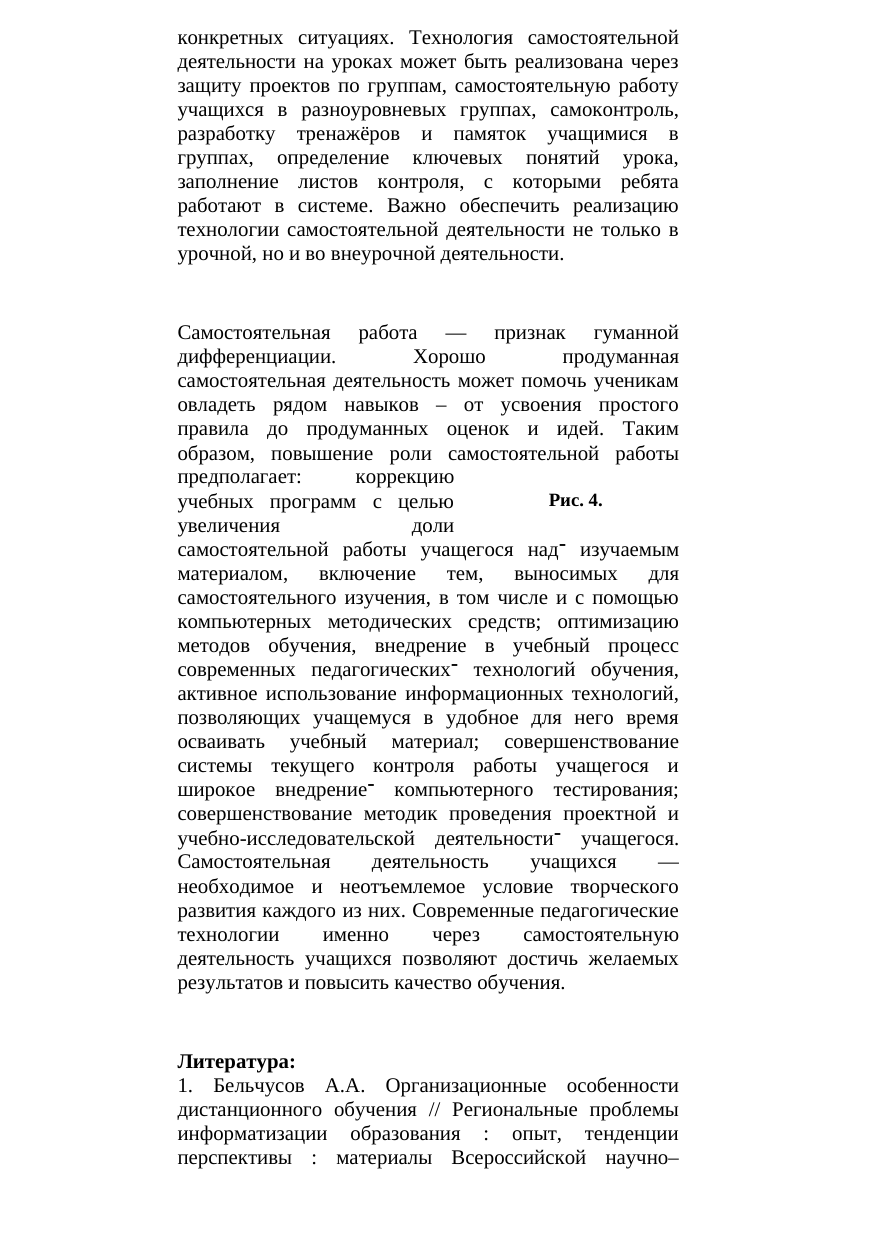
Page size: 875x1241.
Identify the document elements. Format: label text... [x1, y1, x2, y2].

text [177, 1073, 679, 1169]
text Самостоятельная работа — признак гуманной дифференциации. Хорошо продуманная самостоятельная деятельность может помочь ученикам овладеть рядом навыков – от усвоения простого правила до продуманных оценок и идей. Таким образом, повышение роли самостоятельной работы предполагает: коррекцию учебных программ с целью увеличения доли самостоятельной работы учащегося над изучаемым материалом, включение тем, выносимых для самостоятельного изучения, в том числе и с помощью компьютерных методических средств; оптимизацию методов обучения, внедрение в учебный процесс современных педагогических технологий обучения, активное использование информационных технологий, позволяющих учащемуся в удобное для него время осваивать учебный материал; совершенствование системы текущего контроля работы учащегося и широкое внедрение компьютерного тестирования; совершенствование методик проведения проектной и учебно-исследовательской деятельности учащегося. Самостоятельная деятельность учащихся — необходимое и неотъемлемое условие творческого развития каждого из них. Современные педагогические технологии именно через самостоятельную деятельность учащихся позволяют достичь желаемых результатов и повысить качество обучения. [177, 320, 679, 994]
text Литература: [177, 1048, 679, 1073]
